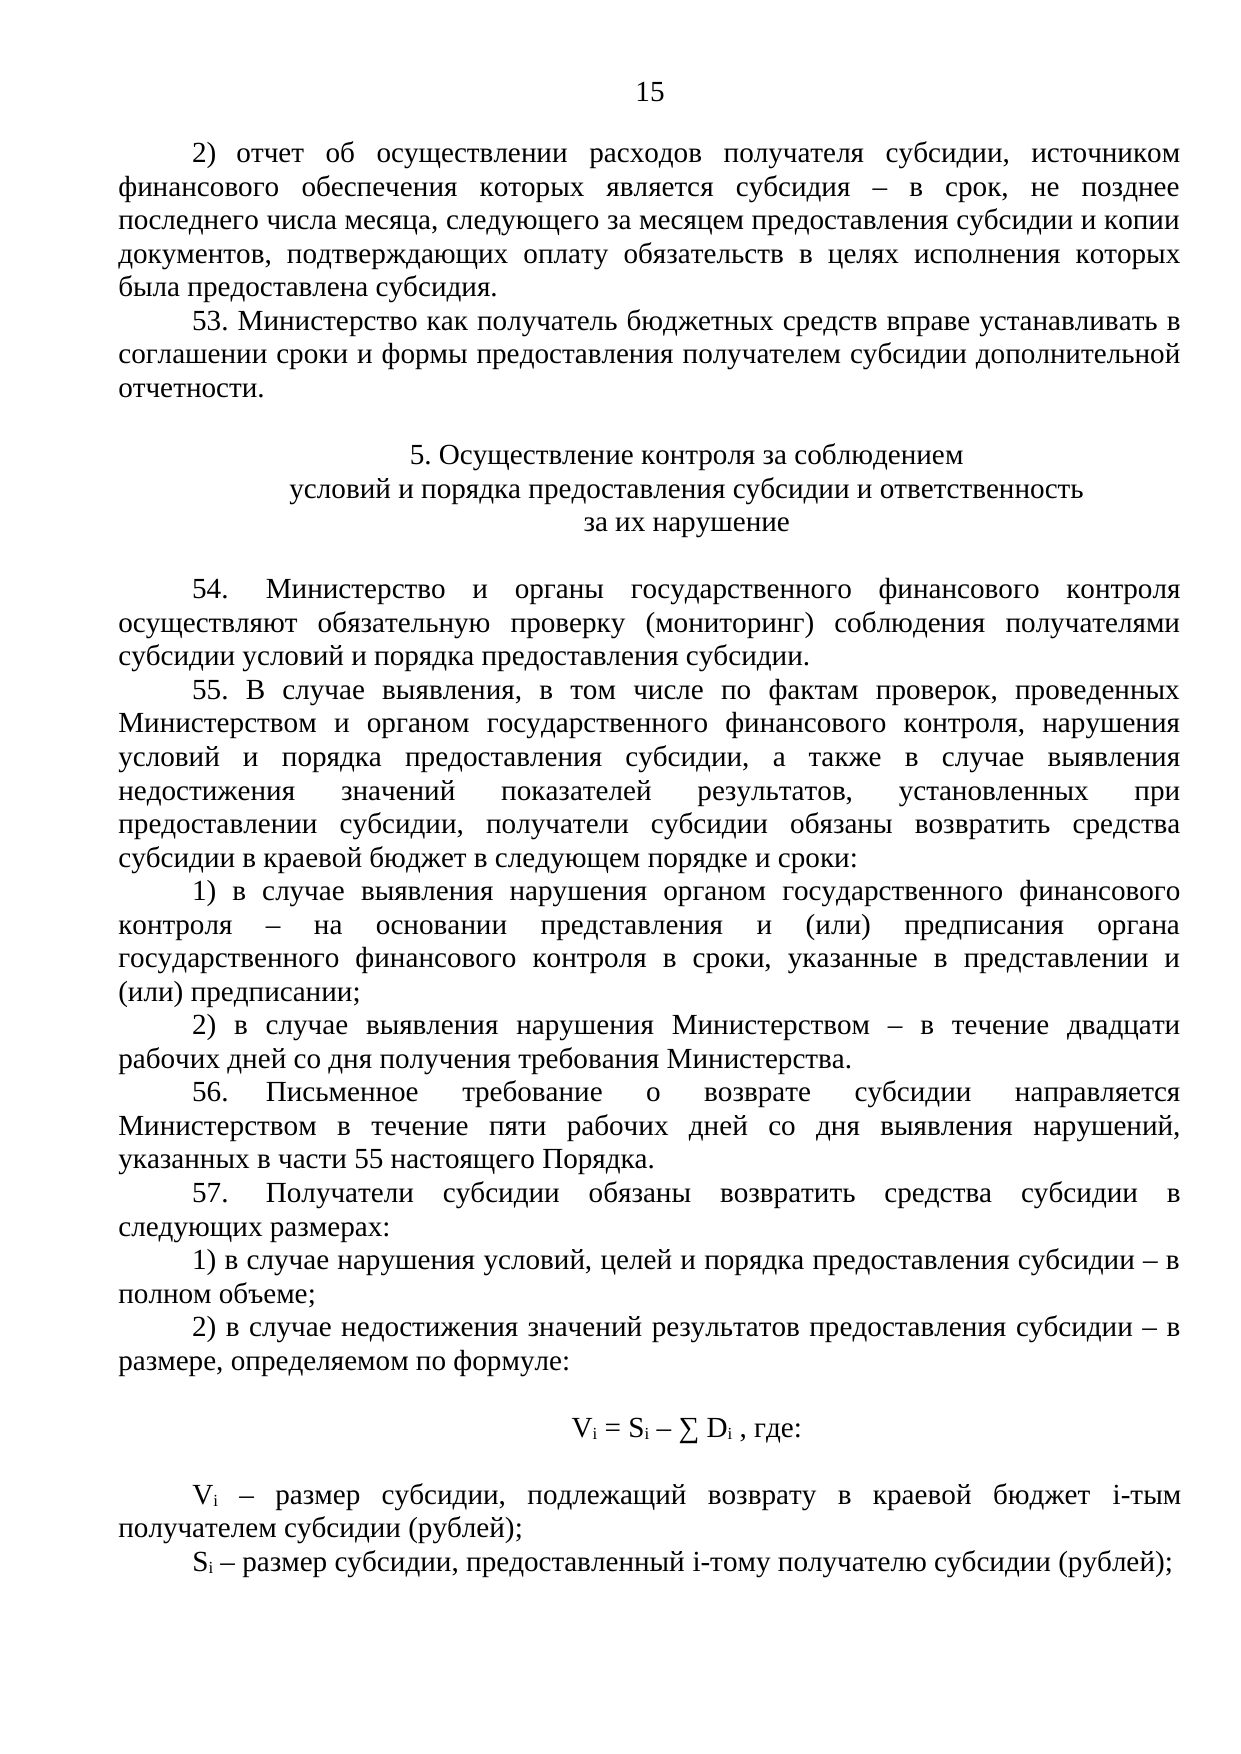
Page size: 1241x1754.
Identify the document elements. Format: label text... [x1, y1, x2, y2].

text 5. Осуществление контроля за соблюдением [118, 437, 1181, 471]
text 54. Министерство и органы государственного финансового контроля осуществляют обязательную проверку (мониторинг) соблюдения получателями субсидии условий и порядка предоставления субсидии. [118, 571, 1181, 672]
text 53. Министерство как получатель бюджетных средств вправе устанавливать в соглашении сроки и формы предоставления получателем субсидии дополнительной отчетности. [118, 303, 1181, 404]
text 2) в случае выявления нарушения Министерством – в течение двадцати рабочих дней со дня получения требования Министерства. [118, 1007, 1181, 1074]
text 1) в случае нарушения условий, целей и порядка предоставления субсидии – в полном объеме; [118, 1242, 1181, 1309]
text Si – размер субсидии, предоставленный i-тому получателю субсидии (рублей); [118, 1544, 1181, 1578]
text 56. Письменное требование о возврате субсидии направляется Министерством в течение пяти рабочих дней со дня выявления нарушений, указанных в части 55 настоящего Порядка. [118, 1074, 1181, 1175]
text Vi = Si – ∑ Di , где: [118, 1410, 1181, 1443]
text условий и порядка предоставления субсидии и ответственность [118, 471, 1181, 504]
text 2) отчет об осуществлении расходов получателя субсидии, источником финансового обеспечения которых является субсидия – в срок, не позднее последнего числа месяца, следующего за месяцем предоставления субсидии и копии документов, подтверждающих оплату обязательств в целях исполнения которых была предоставлена субсидия. [118, 135, 1181, 303]
text 57. Получатели субсидии обязаны возвратить средства субсидии в следующих размерах: [118, 1175, 1181, 1242]
text 1) в случае выявления нарушения органом государственного финансового контроля – на основании представления и (или) предписания органа государственного финансового контроля в сроки, указанные в представлении и (или) предписании; [118, 873, 1181, 1007]
text за их нарушение [118, 504, 1181, 538]
text 2) в случае недостижения значений результатов предоставления субсидии – в размере, определяемом по формуле: [118, 1309, 1181, 1376]
text Vi – размер субсидии, подлежащий возврату в краевой бюджет i-тым получателем субсидии (рублей); [118, 1477, 1181, 1544]
text 55. В случае выявления, в том числе по фактам проверок, проведенных Министерством и органом государственного финансового контроля, нарушения условий и порядка предоставления субсидии, а также в случае выявления недостижения значений показателей результатов, установленных при предоставлении субсидии, получатели субсидии обязаны возвратить средства субсидии в краевой бюджет в следующем порядке и сроки: [118, 672, 1181, 873]
